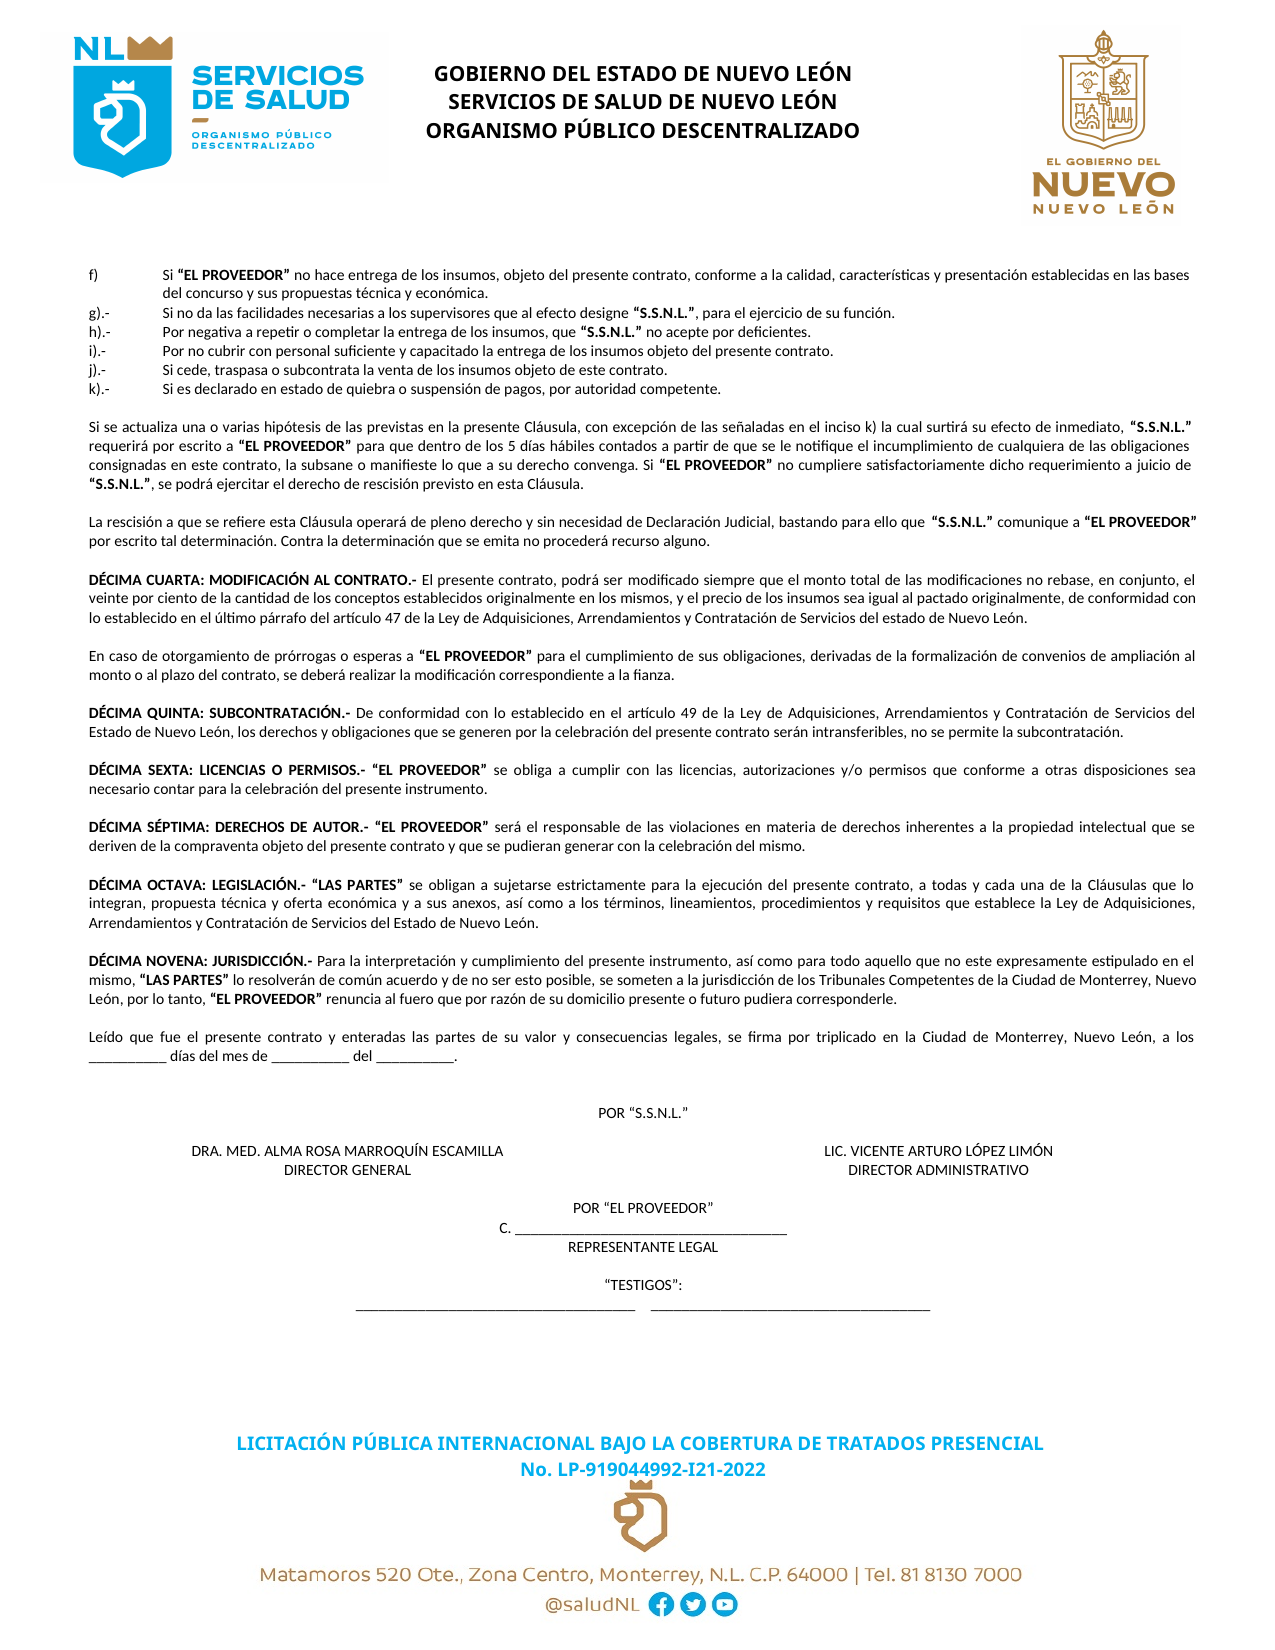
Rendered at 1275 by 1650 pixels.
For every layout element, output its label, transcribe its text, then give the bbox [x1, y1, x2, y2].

text DÉCIMA SEXTA: LICENCIAS O PERMISOS.- “EL PROVEEDOR” se obliga a cumplir con las licencias, autorizaciones y/o permisos que conforme a otras disposiciones sea necesario contar para la celebración del presente instrumento. [89, 760, 1197, 798]
text POR “S.S.N.L.” [89, 1103, 1198, 1122]
text C. ___________________________________ [89, 1218, 1198, 1237]
text Si se actualiza una o varias hipótesis de las previstas en la presente Cláusula, con excepción de las señaladas en el inciso k) la cual surtirá su efecto de inmediato, “S.S.N.L.” requerirá por escrito a “EL PROVEEDOR” para que dentro de los 5 días hábiles contados a partir de que se le notifique el incumplimiento de cualquiera de las obligaciones consignadas en este contrato, la subsane o manifieste lo que a su derecho convenga. Si “EL PROVEEDOR” no cumpliere satisfactoriamente dicho requerimiento a juicio de “S.S.N.L.”, se podrá ejercitar el derecho de rescisión previsto en esta Cláusula. [89, 417, 1192, 493]
text DÉCIMA CUARTA: MODIFICACIÓN AL CONTRATO.- El presente contrato, podrá ser modificado siempre que el monto total de las modificaciones no rebase, en conjunto, el veinte por ciento de la cantidad de los conceptos establecidos originalmente en los mismos, y el precio de los insumos sea igual al pactado originalmente, de conformidad con lo establecido en el último párrafo del artículo 47 de la Ley de Adquisiciones, Arrendamientos y Contratación de Servicios del estado de Nuevo León. [89, 570, 1197, 627]
text LIC. VICENTE ARTURO LÓPEZ LIMÓN [680, 1142, 1198, 1161]
text DIRECTOR GENERAL [89, 1161, 606, 1180]
text DÉCIMA SÉPTIMA: DERECHOS DE AUTOR.- “EL PROVEEDOR” será el responsable de las violaciones en materia de derechos inherentes a la propiedad intelectual que se deriven de la compraventa objeto del presente contrato y que se pudieran generar con la celebración del mismo. [89, 817, 1197, 856]
text DIRECTOR ADMINISTRATIVO [680, 1161, 1198, 1180]
picture [638, 1462, 644, 1470]
text f) Si “EL PROVEEDOR” no hace entrega de los insumos, objeto del presente contrato, conforme a la calidad, características y presentación establecidas en las bases del concurso y sus propuestas técnica y económica. [89, 265, 1192, 303]
text DRA. MED. ALMA ROSA MARROQUÍN ESCAMILLA [89, 1142, 606, 1161]
text En caso de otorgamiento de prórrogas o esperas a “EL PROVEEDOR” para el cumplimiento de sus obligaciones, derivadas de la formalización de convenios de ampliación al monto o al plazo del contrato, se deberá realizar la modificación correspondiente a la fianza. [89, 646, 1197, 684]
text g).- Si no da las facilidades necesarias a los supervisores que al efecto designe “S.S.N.L.”, para el ejercicio de su función. [89, 303, 1192, 322]
picture [742, 1462, 750, 1473]
text POR “EL PROVEEDOR” [89, 1199, 1198, 1218]
picture [40, 32, 390, 183]
text i).- Por no cubrir con personal suficiente y capacitado la entrega de los insumos objeto del presente contrato. [89, 341, 1192, 360]
text DÉCIMA NOVENA: JURISDICCIÓN.- Para la interpretación y cumplimiento del presente instrumento, así como para todo aquello que no este expresamente estipulado en el mismo, “LAS PARTES” lo resolverán de común acuerdo y de no ser esto posible, se someten a la jurisdicción de los Tribunales Competentes de la Ciudad de Monterrey, Nuevo León, por lo tanto, “EL PROVEEDOR” renuncia al fuero que por razón de su domicilio presente o futuro pudiera corresponderle. [89, 951, 1197, 1008]
text ____________________________________ ____________________________________ [89, 1294, 1198, 1313]
picture [751, 1466, 761, 1473]
text “TESTIGOS”: [89, 1275, 1198, 1294]
picture [577, 1462, 587, 1469]
text Leído que fue el presente contrato y enteradas las partes de su valor y consecuencias legales, se firma por triplicado en la Ciudad de Monterrey, Nuevo León, a los __________ días del mes de __________ del __________. [89, 1027, 1197, 1065]
text h).- Por negativa a repetir o completar la entrega de los insumos, que “S.S.N.L.” no acepte por deficientes. [89, 322, 1192, 341]
text La rescisión a que se refiere esta Cláusula operará de pleno derecho y sin necesidad de Declaración Judicial, bastando para ello que “S.S.N.L.” comunique a “EL PROVEEDOR” por escrito tal determinación. Contra la determinación que se emita no procederá recurso alguno. [89, 512, 1197, 551]
picture [1021, 25, 1181, 226]
text DÉCIMA OCTAVA: LEGISLACIÓN.- “LAS PARTES” se obligan a sujetarse estrictamente para la ejecución del presente contrato, a todas y cada una de la Cláusulas que lo integran, propuesta técnica y oferta económica y a sus anexos, así como a los términos, lineamientos, procedimientos y requisitos que establece la Ley de Adquisiciones, Arrendamientos y Contratación de Servicios del Estado de Nuevo León. [89, 875, 1197, 932]
text DÉCIMA QUINTA: SUBCONTRATACIÓN.- De conformidad con lo establecido en el artículo 49 de la Ley de Adquisiciones, Arrendamientos y Contratación de Servicios del Estado de Nuevo León, los derechos y obligaciones que se generen por la celebración del presente contrato serán intransferibles, no se permite la subcontratación. [89, 703, 1197, 741]
text k).- Si es declarado en estado de quiebra o suspensión de pagos, por autoridad competente. [89, 379, 1192, 398]
text j).- Si cede, traspasa o subcontrata la venta de los insumos objeto de este contrato. [89, 360, 1192, 379]
picture [626, 1462, 633, 1470]
picture [0, 1462, 1272, 1632]
picture [730, 1462, 736, 1473]
text REPRESENTANTE LEGAL [89, 1237, 1198, 1256]
